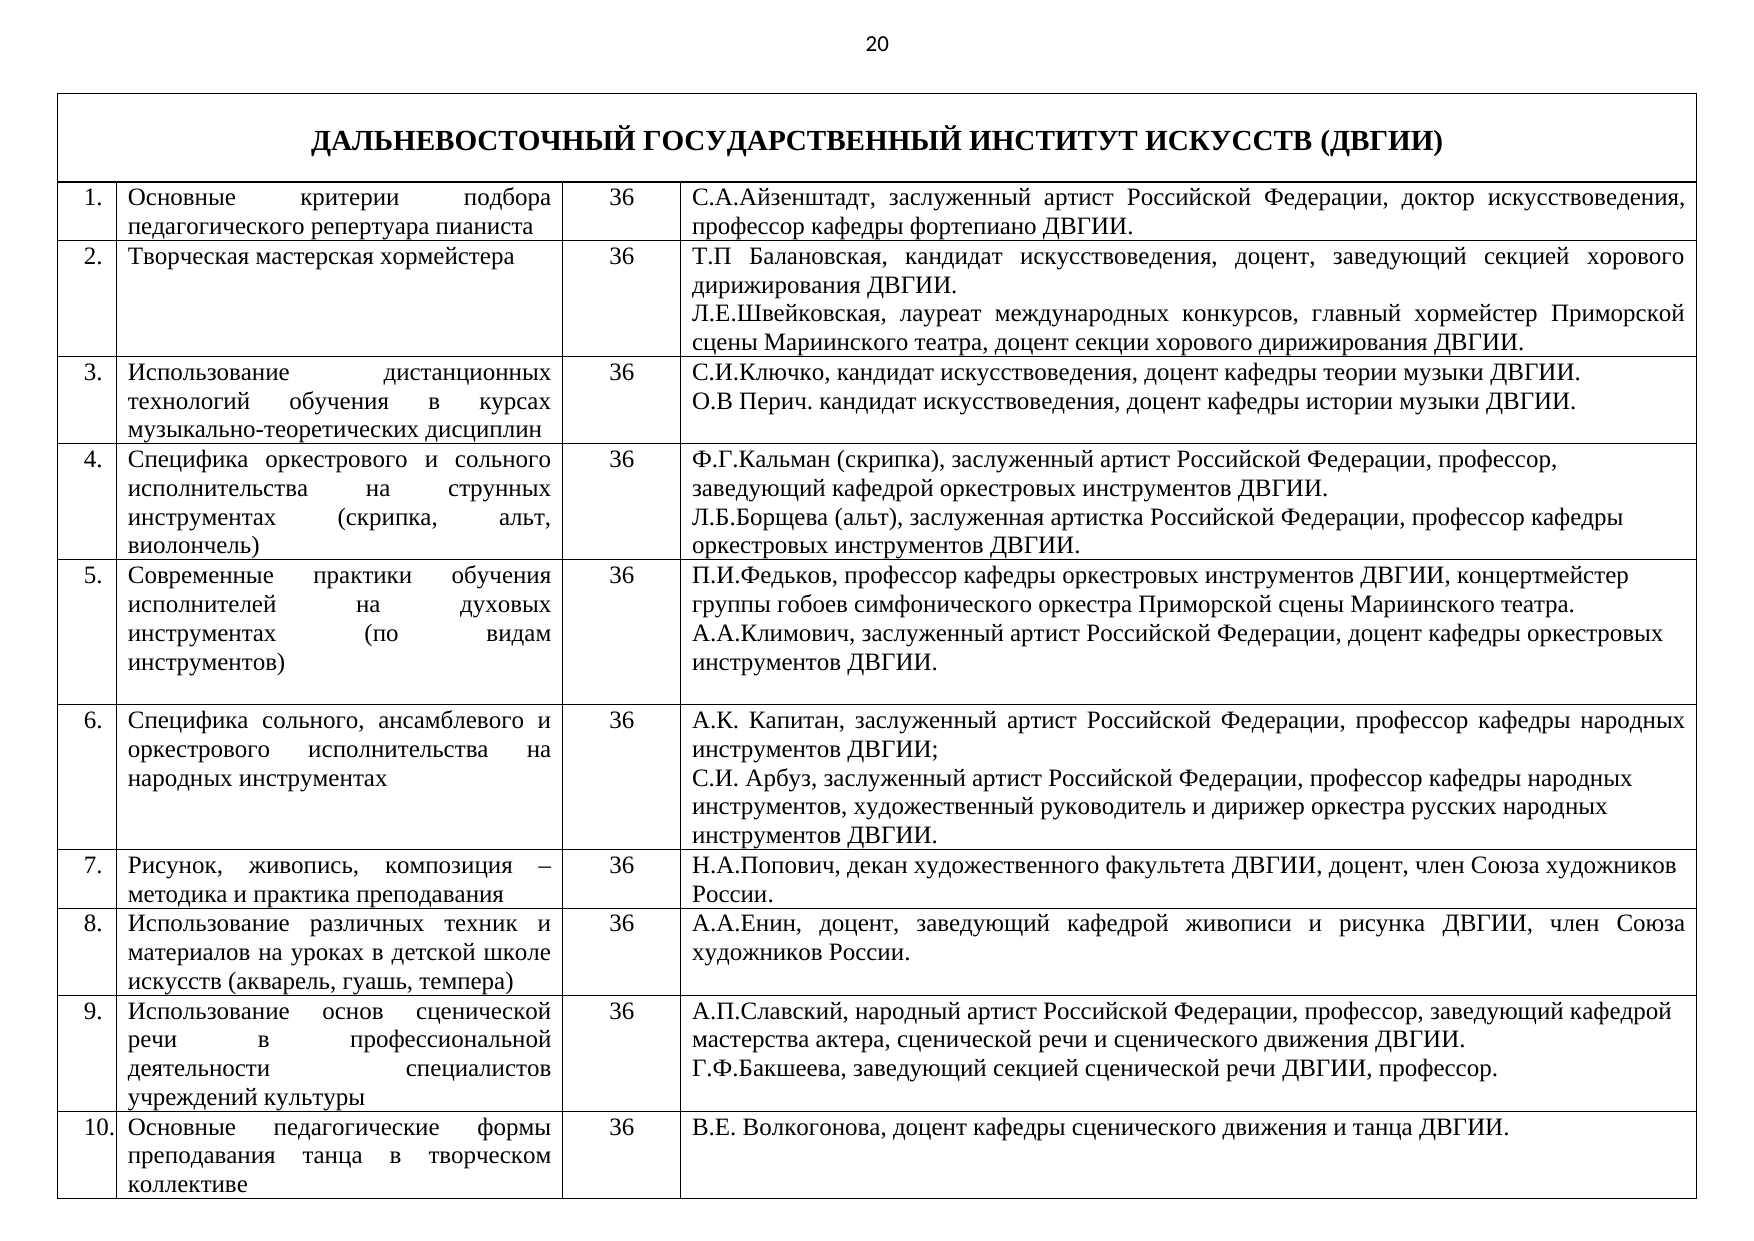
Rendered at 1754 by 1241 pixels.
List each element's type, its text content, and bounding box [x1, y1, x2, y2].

table_cell А.П.Славский, народный артист Российской Федерации, профессор, заведующий кафедрой мастерства актера, сценической речи и сценического движения ДВГИИ. Г.Ф.Бакшеева, заведующий секцией сценической речи ДВГИИ, профессор. [681, 996, 1696, 1111]
table_cell [58, 705, 116, 849]
table_cell [58, 560, 116, 704]
table_cell Современные практики обучения исполнителей на духовых инструментах (по видам инструментов) [117, 560, 562, 704]
table_cell Использование основ сценической речи в профессиональной деятельности специалистов учреждений культуры [117, 996, 562, 1111]
table_cell А.А.Енин, доцент, заведующий кафедрой живописи и рисунка ДВГИИ, член Союза художников России. [681, 909, 1696, 995]
table_cell 36 [563, 705, 680, 849]
table_cell 36 [563, 850, 680, 907]
table_header ДАЛЬНЕВОСТОЧНЫЙ ГОСУДАРСТВЕННЫЙ ИНСТИТУТ ИСКУССТВ (ДВГИИ) [58, 94, 1696, 181]
table_cell [58, 241, 116, 356]
table_cell Использование различных техник и материалов на уроках в детской школе искусств (акварель, гуашь, темпера) [117, 909, 562, 995]
table_cell 36 [563, 1112, 680, 1198]
table_cell [58, 357, 116, 443]
table_cell В.Е. Волкогонова, доцент кафедры сценического движения и танца ДВГИИ. [681, 1112, 1696, 1198]
table_cell [58, 996, 116, 1111]
table_cell Специфика сольного, ансамблевого и оркестрового исполнительства на народных инструментах [117, 705, 562, 849]
table_cell 36 [563, 444, 680, 559]
table_cell Н.А.Попович, декан художественного факультета ДВГИИ, доцент, член Союза художников России. [681, 850, 1696, 907]
table_cell Основные критерии подбора педагогического репертуара пианиста [117, 183, 562, 240]
table_cell 36 [563, 560, 680, 704]
table_cell П.И.Федьков, профессор кафедры оркестровых инструментов ДВГИИ, концертмейстер группы гобоев симфонического оркестра Приморской сцены Мариинского театра. А.А.Климович, заслуженный артист Российской Федерации, доцент кафедры оркестровых инструментов ДВГИИ. [681, 560, 1696, 704]
table_cell Ф.Г.Кальман (скрипка), заслуженный артист Российской Федерации, профессор, заведующий кафедрой оркестровых инструментов ДВГИИ. Л.Б.Борщева (альт), заслуженная артистка Российской Федерации, профессор кафедры оркестровых инструментов ДВГИИ. [681, 444, 1696, 559]
table_cell 36 [563, 183, 680, 240]
table_cell С.А.Айзенштадт, заслуженный артист Российской Федерации, доктор искусствоведения, профессор кафедры фортепиано ДВГИИ. [681, 183, 1696, 240]
table_cell Основные педагогические формы преподавания танца в творческом коллективе [117, 1112, 562, 1198]
table_cell [58, 1112, 116, 1198]
table_cell А.К. Капитан, заслуженный артист Российской Федерации, профессор кафедры народных инструментов ДВГИИ; С.И. Арбуз, заслуженный артист Российской Федерации, профессор кафедры народных инструментов, художественный руководитель и дирижер оркестра русских народных инструментов ДВГИИ. [681, 705, 1696, 849]
table_cell 36 [563, 909, 680, 995]
table_cell 36 [563, 241, 680, 356]
table_cell 36 [563, 996, 680, 1111]
table_cell [58, 183, 116, 240]
table_cell [58, 850, 116, 907]
table_cell С.И.Ключко, кандидат искусствоведения, доцент кафедры теории музыки ДВГИИ. О.В Перич. кандидат искусствоведения, доцент кафедры истории музыки ДВГИИ. [681, 357, 1696, 443]
table_cell [58, 909, 116, 995]
table_cell Специфика оркестрового и сольного исполнительства на струнных инструментах (скрипка, альт, виолончель) [117, 444, 562, 559]
table_cell Т.П Балановская, кандидат искусствоведения, доцент, заведующий секцией хорового дирижирования ДВГИИ. Л.Е.Швейковская, лауреат международных конкурсов, главный хормейстер Приморской сцены Мариинского театра, доцент секции хорового дирижирования ДВГИИ. [681, 241, 1696, 356]
table_cell Рисунок, живопись, композиция – методика и практика преподавания [117, 850, 562, 907]
table_cell Творческая мастерская хормейстера [117, 241, 562, 356]
table_cell Использование дистанционных технологий обучения в курсах музыкально-теоретических дисциплин [117, 357, 562, 443]
table_cell [58, 444, 116, 559]
table_cell 36 [563, 357, 680, 443]
